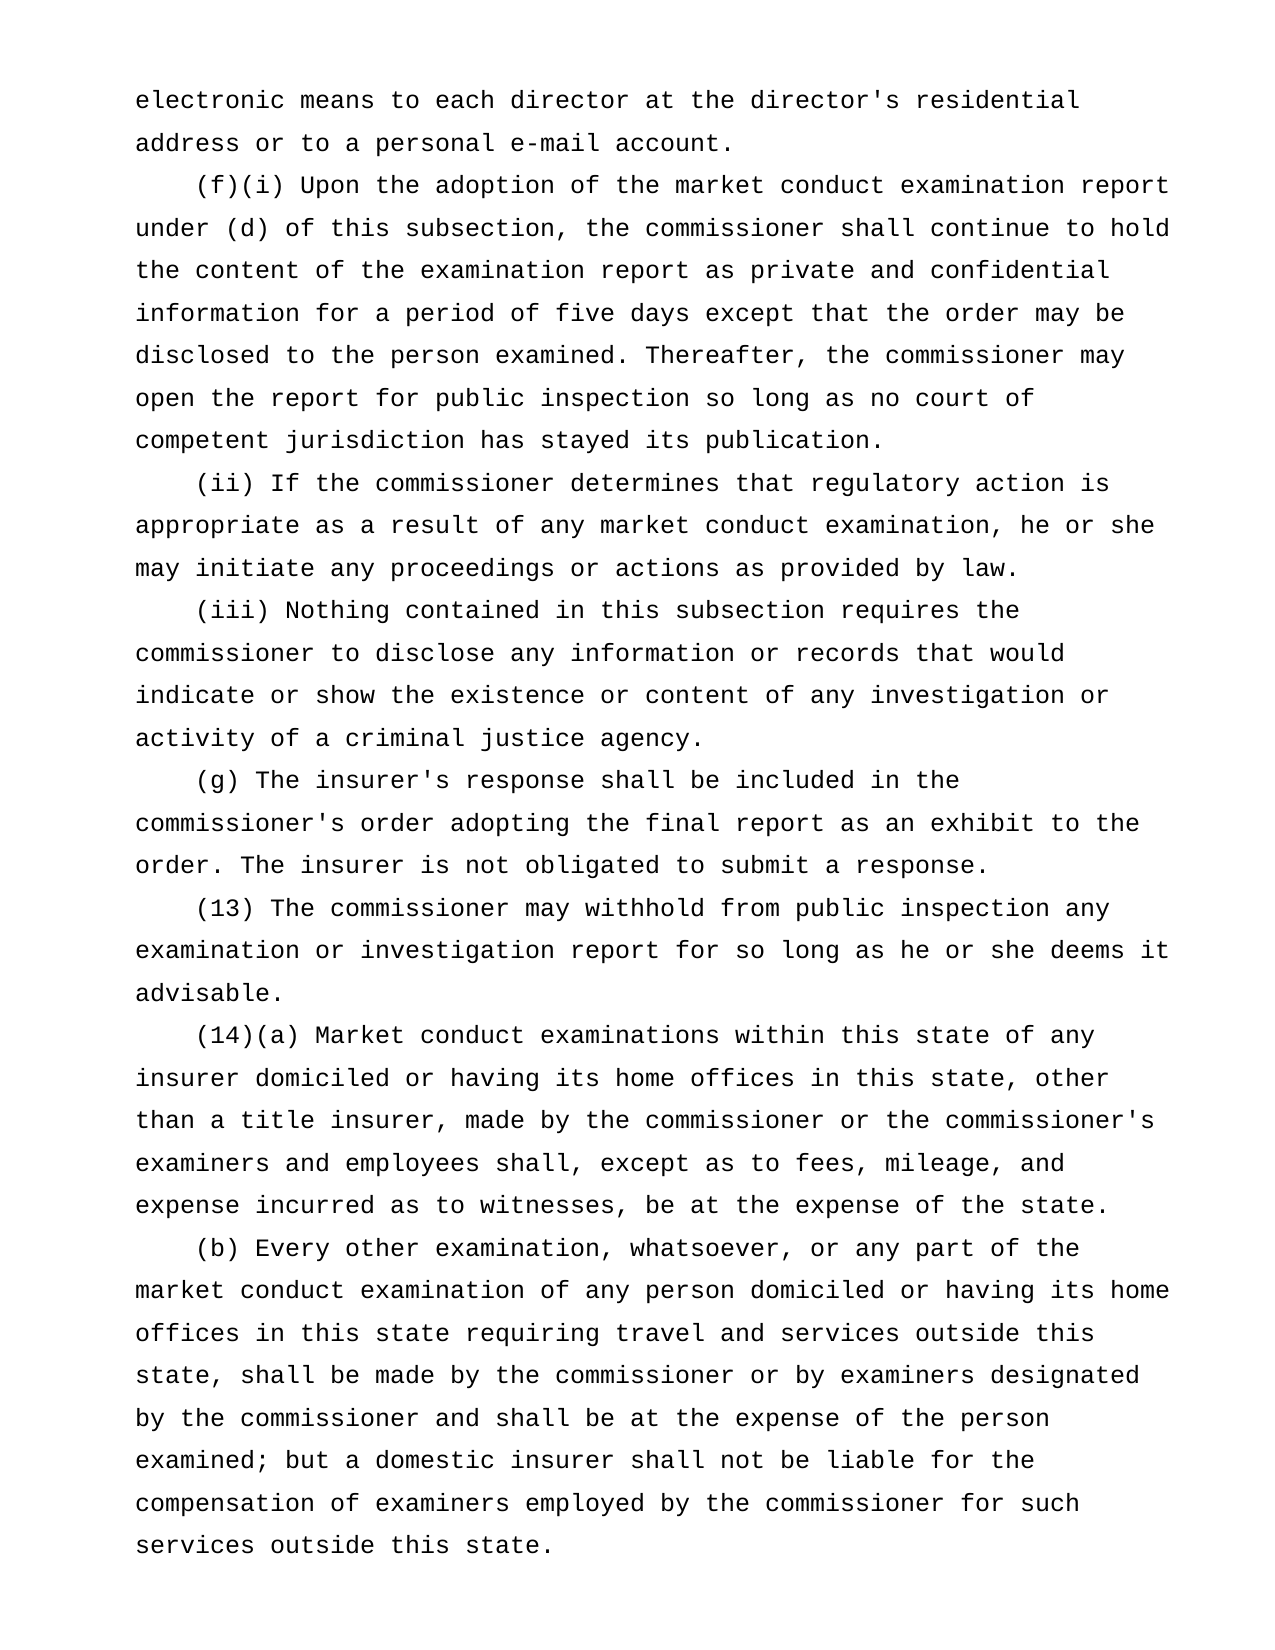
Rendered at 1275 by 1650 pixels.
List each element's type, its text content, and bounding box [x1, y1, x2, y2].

text (14)(a) Market conduct examinations within this state of any insurer domiciled or having its home offices in this state, other than a title insurer, made by the commissioner or the commissioner's examiners and employees shall, except as to fees, mileage, and expense incurred as to witnesses, be at the expense of the state. [135, 1010, 1170, 1222]
text (13) The commissioner may withhold from public inspection any examination or investigation report for so long as he or she deems it advisable. [135, 882, 1170, 1010]
text (f)(i) Upon the adoption of the market conduct examination report under (d) of this subsection, the commissioner shall continue to hold the content of the examination report as private and confidential information for a period of five days except that the order may be disclosed to the person examined. Thereafter, the commissioner may open the report for public inspection so long as no court of competent jurisdiction has stayed its publication. [135, 160, 1170, 457]
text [135, 75, 1170, 160]
text (iii) Nothing contained in this subsection requires the commissioner to disclose any information or records that would indicate or show the existence or content of any investigation or activity of a criminal justice agency. [135, 585, 1170, 755]
text (g) The insurer's response shall be included in the commissioner's order adopting the final report as an exhibit to the order. The insurer is not obligated to submit a response. [135, 755, 1170, 882]
text (ii) If the commissioner determines that regulatory action is appropriate as a result of any market conduct examination, he or she may initiate any proceedings or actions as provided by law. [135, 457, 1170, 585]
text (b) Every other examination, whatsoever, or any part of the market conduct examination of any person domiciled or having its home offices in this state requiring travel and services outside this state, shall be made by the commissioner or by examiners designated by the commissioner and shall be at the expense of the person examined; but a domestic insurer shall not be liable for the compensation of examiners employed by the commissioner for such services outside this state. [135, 1222, 1170, 1562]
